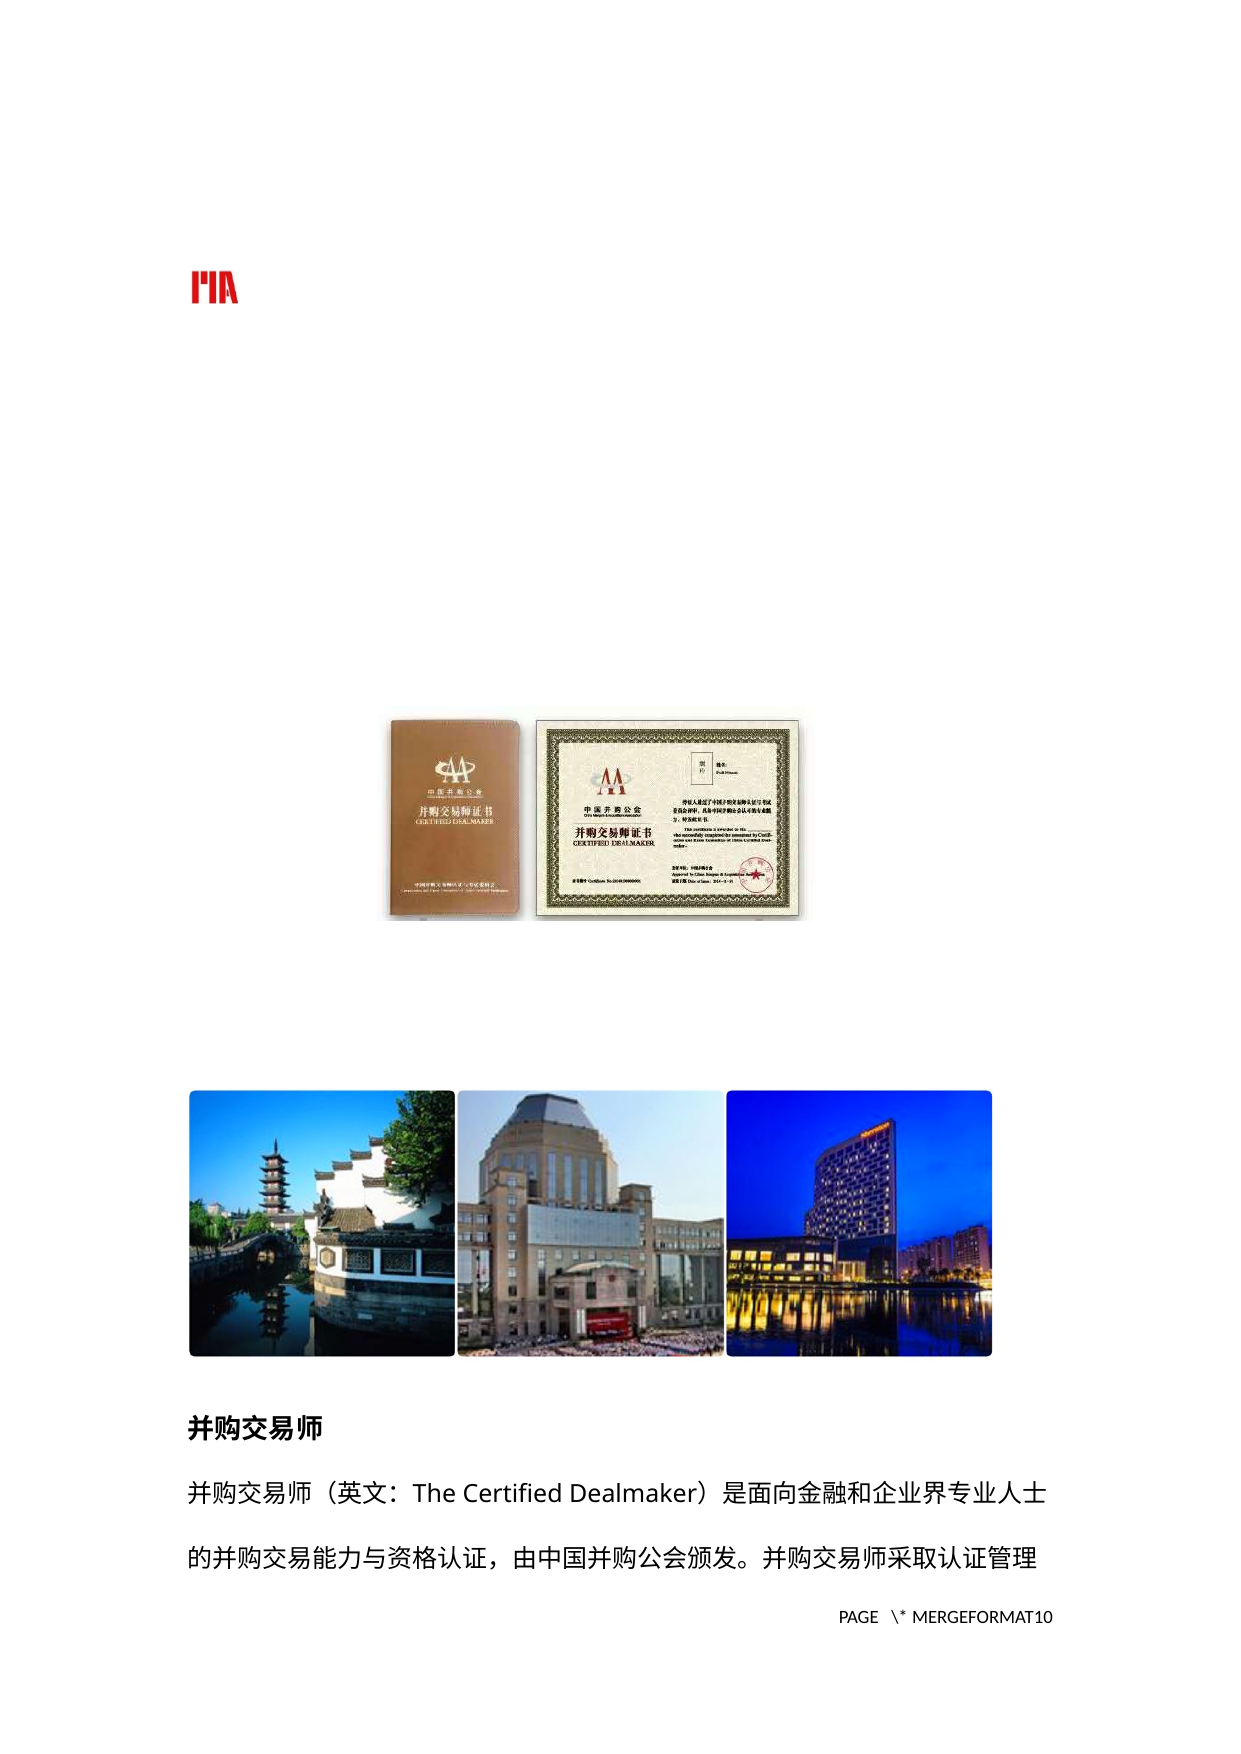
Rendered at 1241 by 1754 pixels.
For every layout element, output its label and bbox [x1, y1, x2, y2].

picture [187, 1088, 994, 1361]
picture [377, 706, 815, 921]
text [187, 162, 1053, 1381]
picture [189, 270, 238, 304]
text [187, 1394, 1053, 1589]
